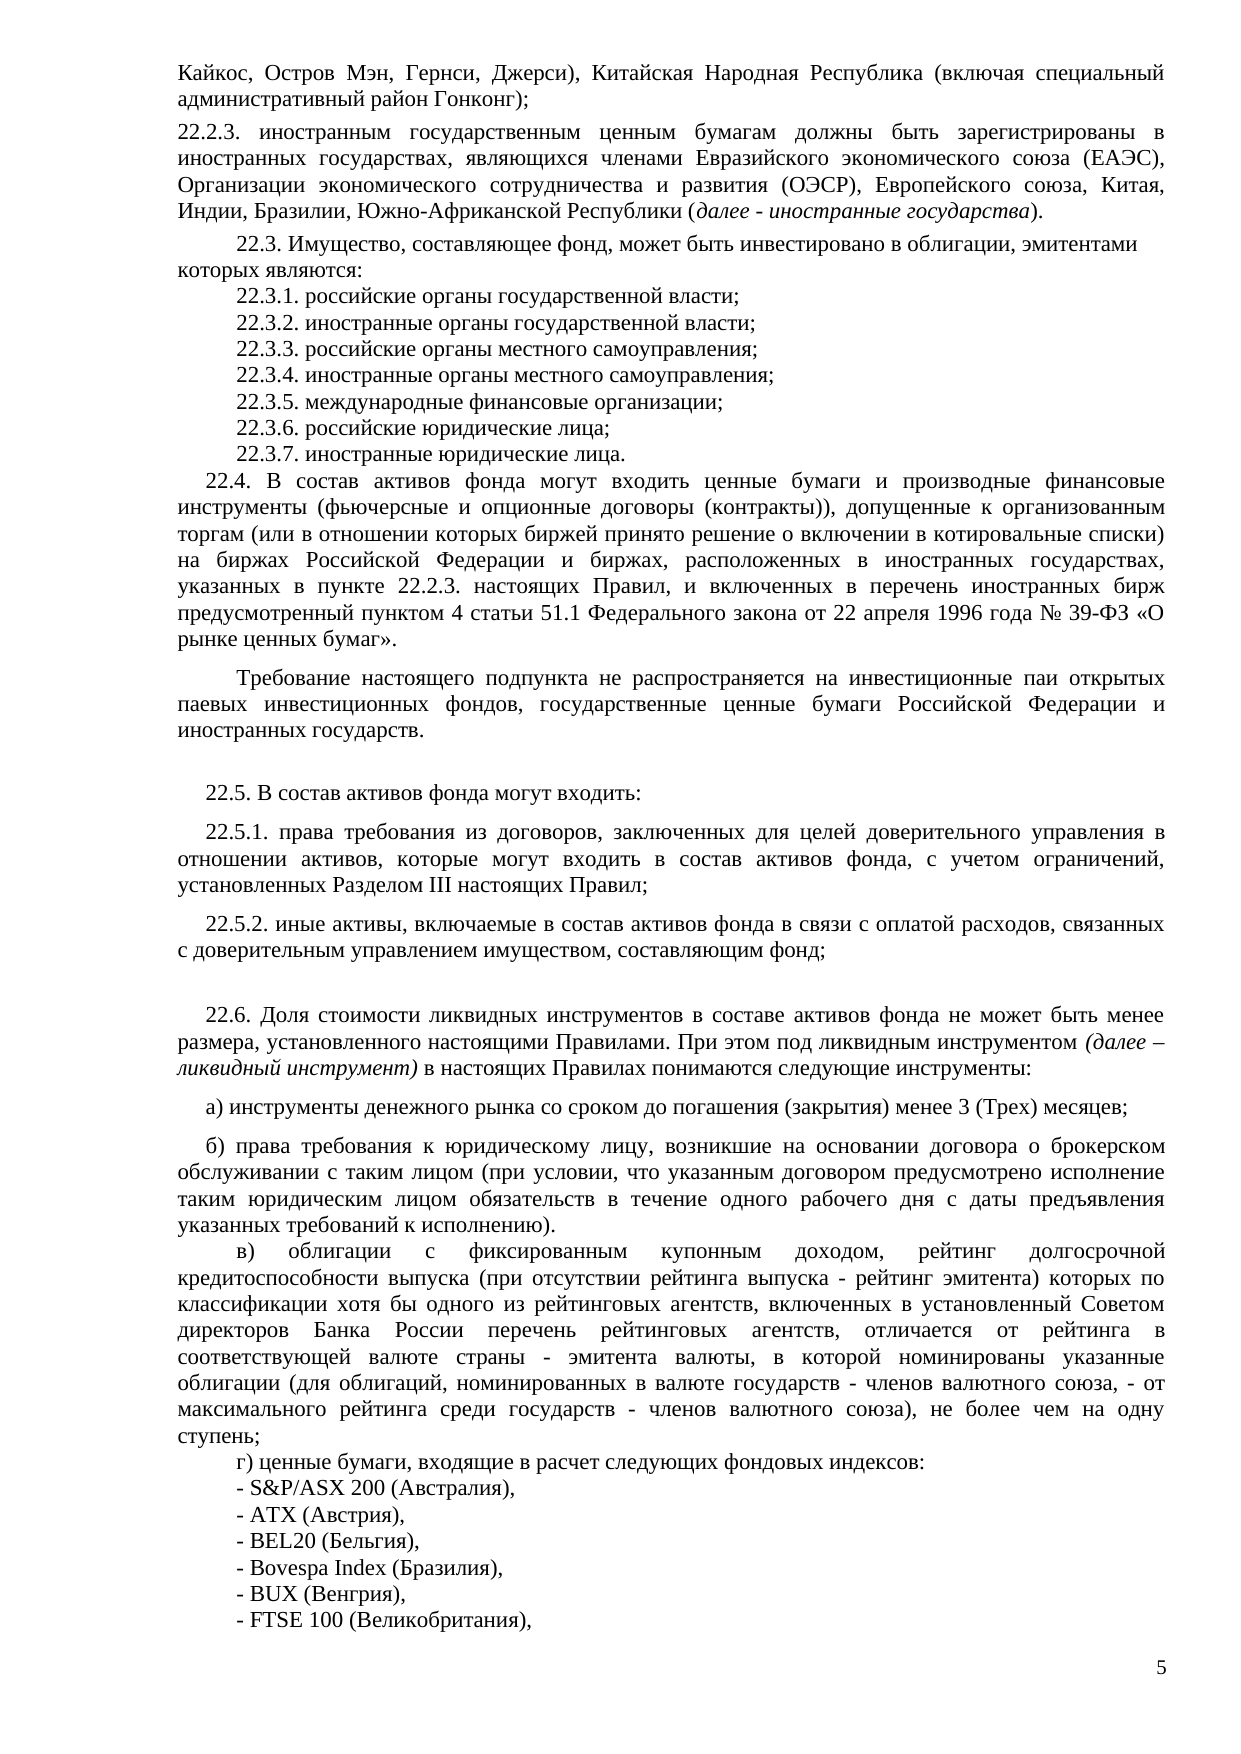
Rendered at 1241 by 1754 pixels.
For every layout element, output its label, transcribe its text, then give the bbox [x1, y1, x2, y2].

text а) инструменты денежного рынка со сроком до погашения (закрытия) менее 3 (Трех) месяцев; [177, 1093, 1167, 1119]
text 22.6. Доля стоимости ликвидных инструментов в составе активов фонда не может быть менее размера, установленного настоящими Правилами. При этом под ликвидным инструментом (далее – ликвидный инструмент) в настоящих Правилах понимаются следующие инструменты: [177, 1001, 1167, 1081]
text 22.3.1. российские органы государственной власти; [177, 282, 1167, 309]
text 22.3.6. российские юридические лица; [177, 414, 1167, 441]
text - Bovespa Index (Бразилия), [177, 1553, 1167, 1580]
text 22.5. В состав активов фонда могут входить: [177, 779, 1167, 806]
text 22.5.1. права требования из договоров, заключенных для целей доверительного управления в отношении активов, которые могут входить в состав активов фонда, с учетом ограничений, установленных Разделом III настоящих Правил; [177, 818, 1167, 897]
text 22.3.4. иностранные органы местного самоуправления; [177, 361, 1167, 388]
text г) ценные бумаги, входящие в расчет следующих фондовых индексов: [177, 1448, 1167, 1474]
text - BEL20 (Бельгия), [177, 1527, 1167, 1553]
text Требование настоящего подпункта не распространяется на инвестиционные паи открытых паевых инвестиционных фондов, государственные ценные бумаги Российской Федерации и иностранных государств. [177, 664, 1167, 743]
text 22.2.3. иностранным государственным ценным бумагам должны быть зарегистрированы в иностранных государствах, являющихся членами Евразийского экономического союза (ЕАЭС), Организации экономического сотрудничества и развития (ОЭСР), Европейского союза, Китая, Индии, Бразилии, Южно-Африканской Республики (далее - иностранные государства). [177, 118, 1167, 223]
text - ATX (Австрия), [177, 1501, 1167, 1527]
text 22.3.5. международные финансовые организации; [177, 388, 1167, 414]
text 22.4. В состав активов фонда могут входить ценные бумаги и производные финансовые инструменты (фьючерсные и опционные договоры (контракты)), допущенные к организованным торгам (или в отношении которых биржей принято решение о включении в котировальные списки) на биржах Российской Федерации и биржах, расположенных в иностранных государствах, указанных в пункте 22.2.3. настоящих Правил, и включенных в перечень иностранных бирж предусмотренный пунктом 4 статьи 51.1 Федерального закона от 22 апреля 1996 года № 39-ФЗ «О рынке ценных бумаг». [177, 467, 1167, 651]
text - FTSE 100 (Великобритания), [177, 1606, 1167, 1633]
text 22.3.2. иностранные органы государственной власти; [177, 309, 1167, 335]
text 22.5.2. иные активы, включаемые в состав активов фонда в связи с оплатой расходов, связанных с доверительным управлением имуществом, составляющим фонд; [177, 910, 1167, 963]
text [177, 59, 1167, 112]
text 22.3. Имущество, составляющее фонд, может быть инвестировано в облигации, эмитентами которых являются: [177, 230, 1167, 282]
text б) права требования к юридическому лицу, возникшие на основании договора о брокерском обслуживании с таким лицом (при условии, что указанным договором предусмотрено исполнение таким юридическим лицом обязательств в течение одного рабочего дня с даты предъявления указанных требований к исполнению). [177, 1132, 1167, 1237]
text 22.3.7. иностранные юридические лица. [177, 441, 1167, 467]
text - S&P/ASX 200 (Австралия), [177, 1474, 1167, 1501]
text 22.3.3. российские органы местного самоуправления; [177, 335, 1167, 361]
text в) облигации с фиксированным купонным доходом, рейтинг долгосрочной кредитоспособности выпуска (при отсутствии рейтинга выпуска - рейтинг эмитента) которых по классификации хотя бы одного из рейтинговых агентств, включенных в установленный Советом директоров Банка России перечень рейтинговых агентств, отличается от рейтинга в соответствующей валюте страны - эмитента валюты, в которой номинированы указанные облигации (для облигаций, номинированных в валюте государств - членов валютного союза, - от максимального рейтинга среди государств - членов валютного союза), не более чем на одну ступень; [177, 1237, 1167, 1448]
text - BUX (Венгрия), [177, 1580, 1167, 1606]
